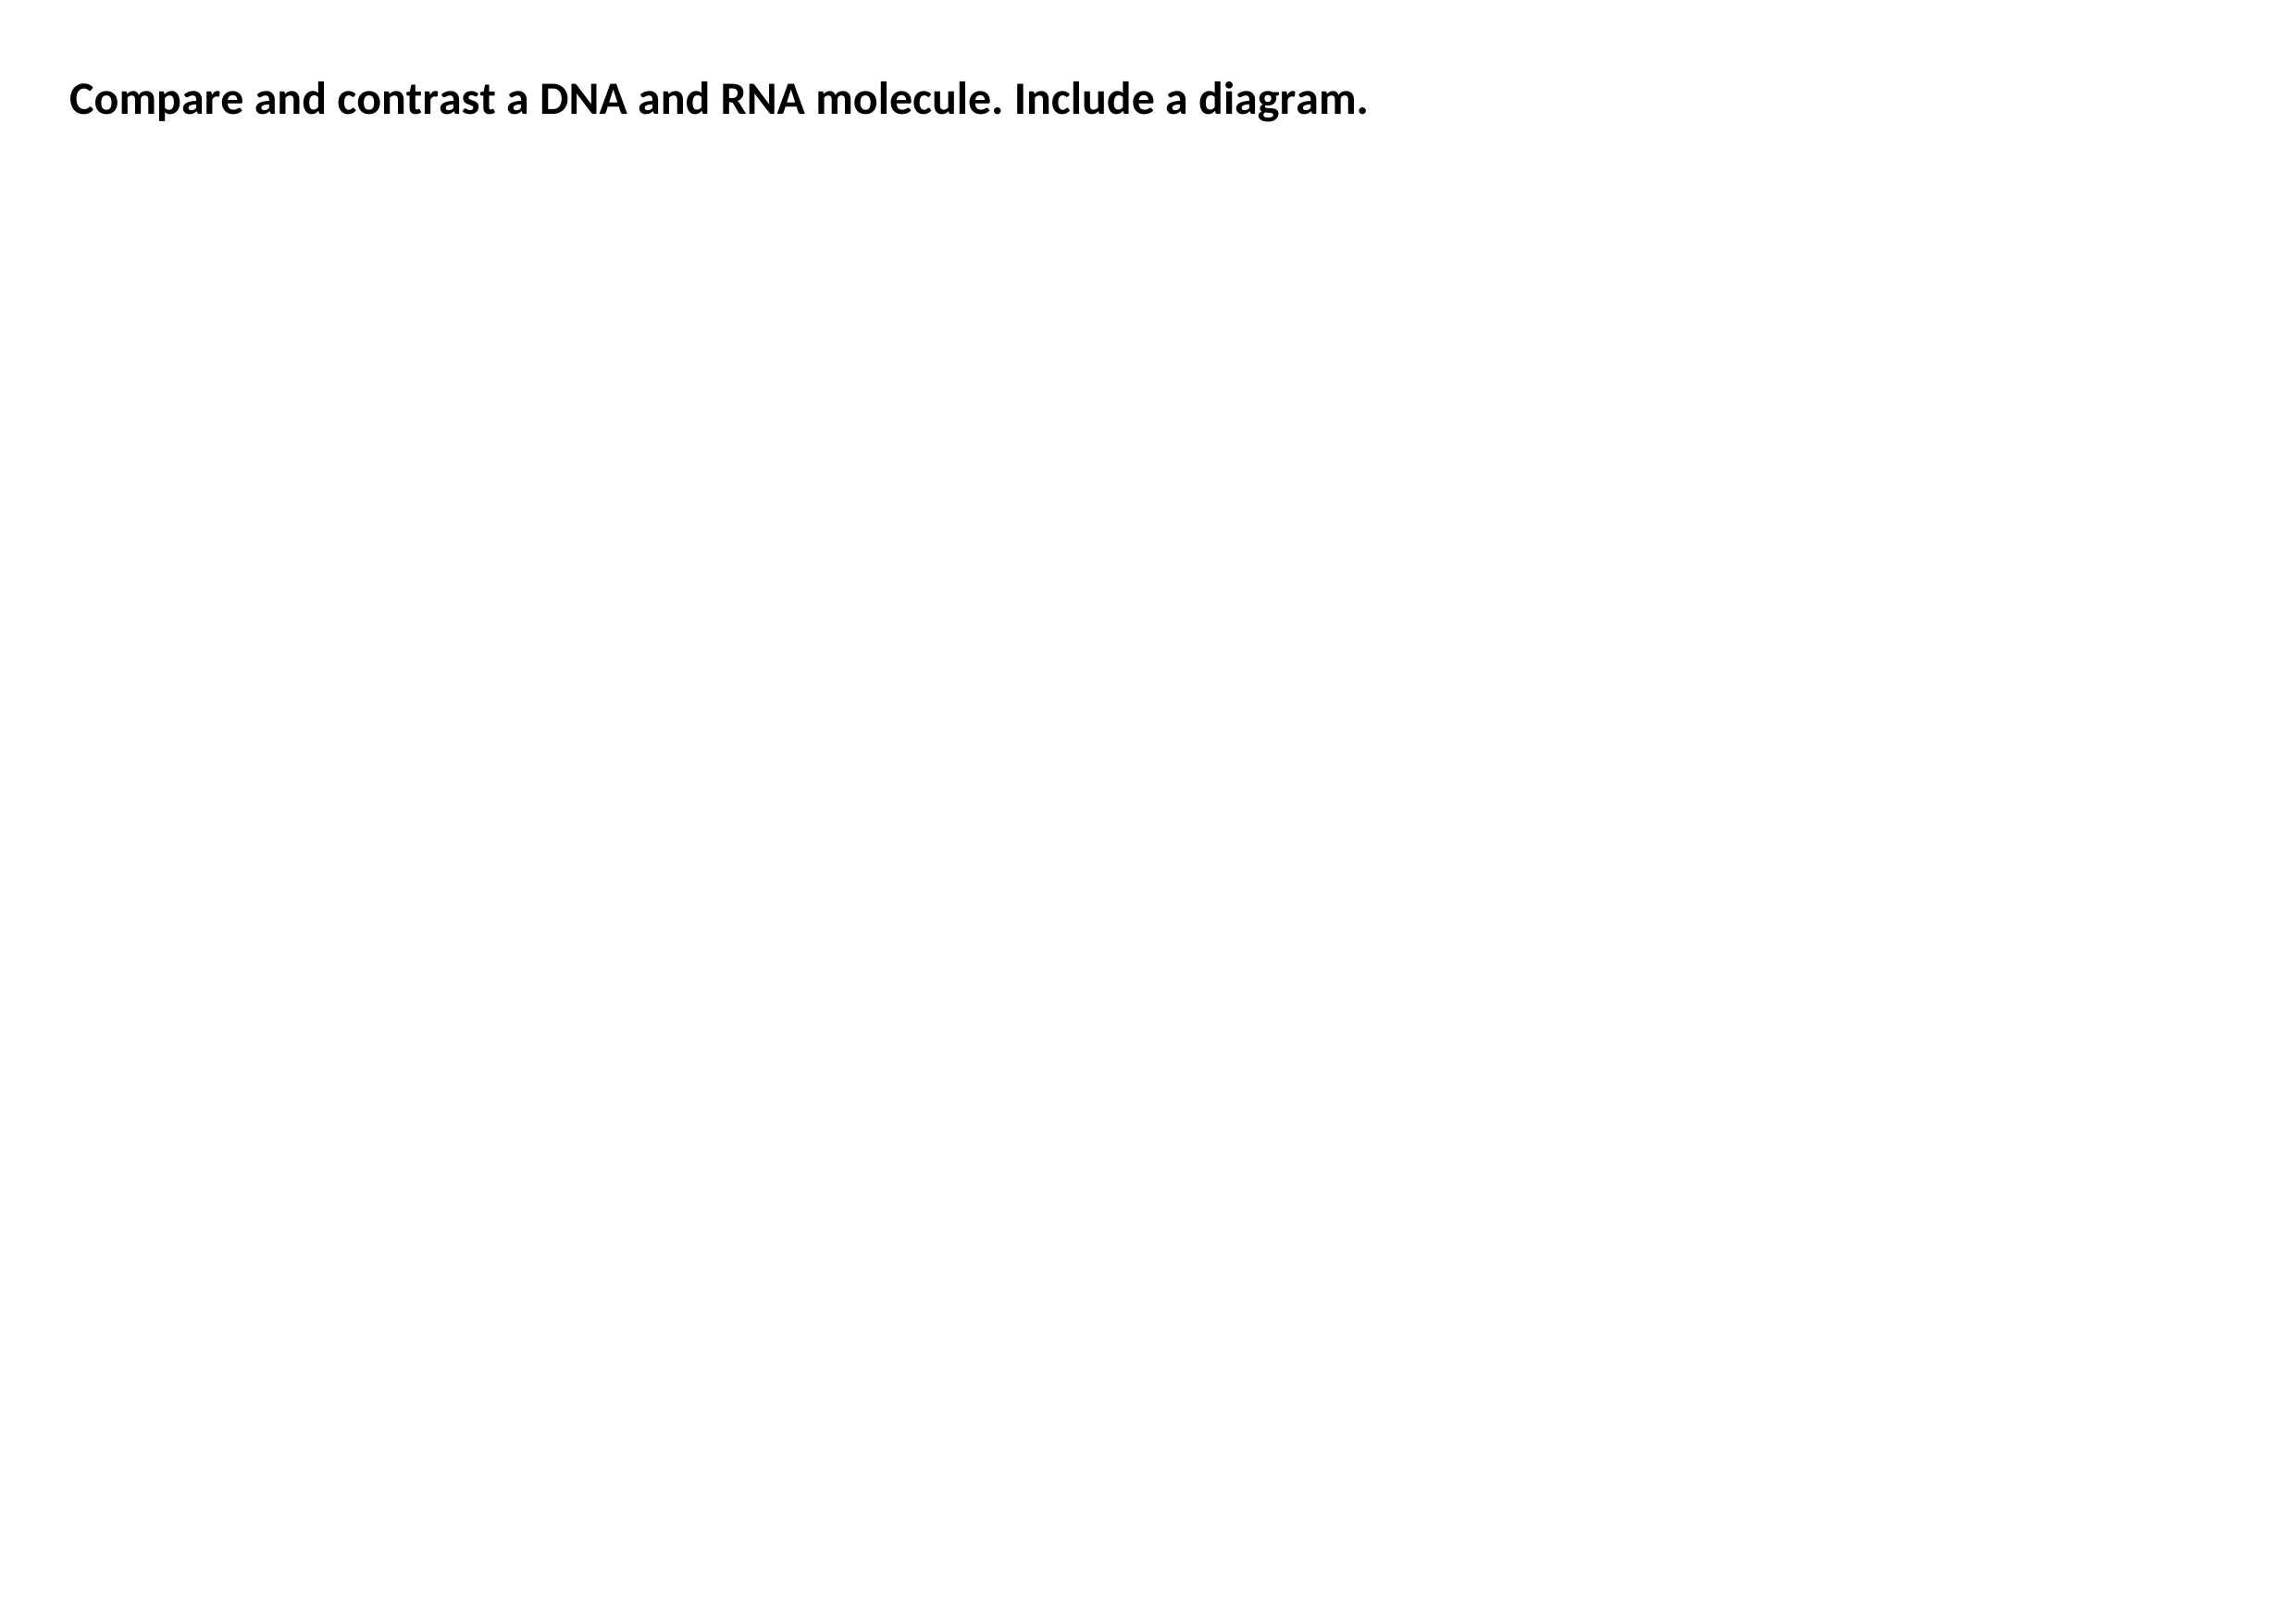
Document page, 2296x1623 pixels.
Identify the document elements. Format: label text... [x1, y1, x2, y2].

text Compare and contrast a DNA and RNA molecule. Include a diagram. [69, 69, 2226, 126]
